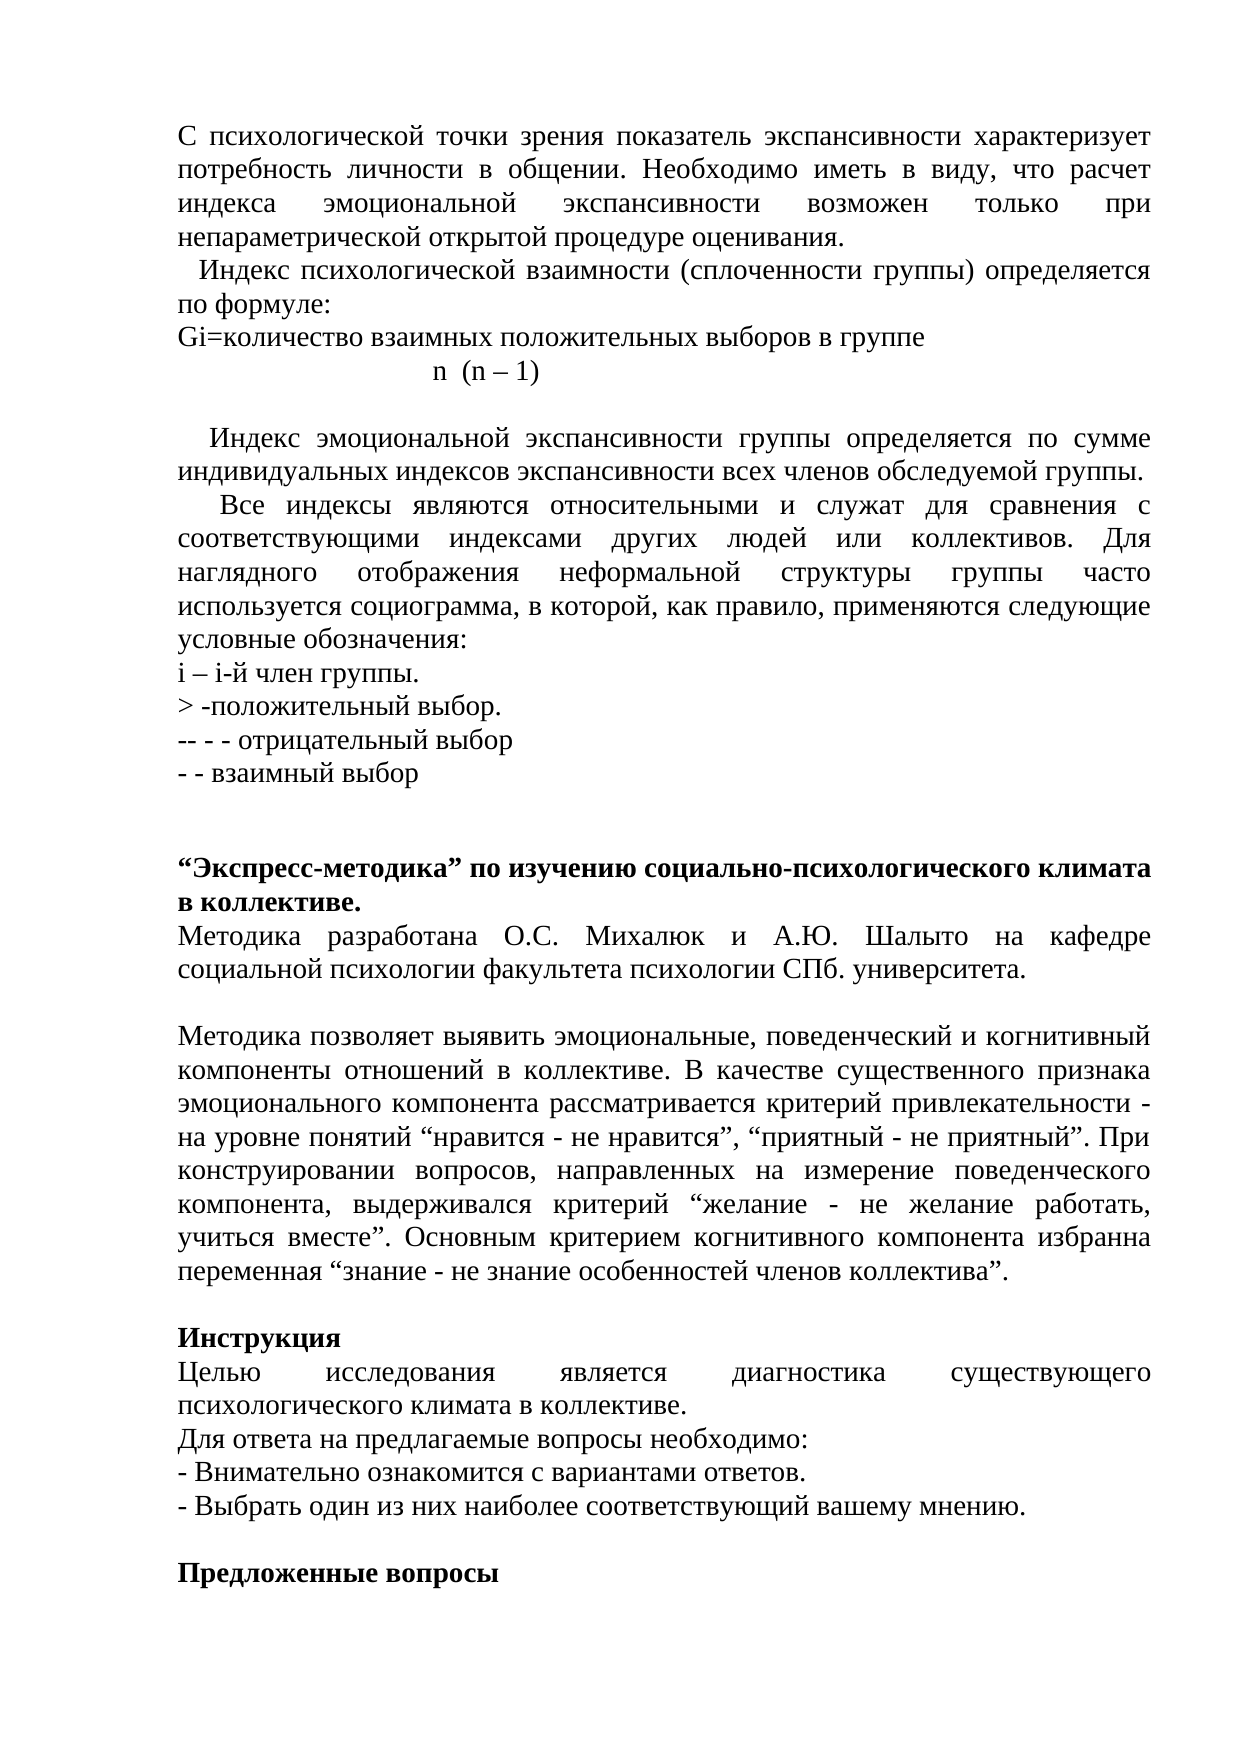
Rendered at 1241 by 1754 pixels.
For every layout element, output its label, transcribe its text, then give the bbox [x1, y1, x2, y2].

text С психологической точки зрения показатель экспансивности характеризует потребность личности в общении. Необходимо иметь в виду, что расчет индекса эмоциональной экспансивности возможен только при непараметрической открытой процедуре оценивания. [177, 118, 1152, 252]
text Предложенные вопросы [177, 1555, 1152, 1588]
text -- - - отрицательный выбор [177, 722, 1152, 755]
text Индекс эмоциональной экспансивности группы определяется по сумме индивидуальных индексов экспансивности всех членов обследуемой группы. [177, 420, 1152, 487]
text Целью исследования является диагностика существующего психологического климата в коллективе. [177, 1354, 1152, 1421]
text Методика позволяет выявить эмоциональные, поведенческий и когнитивный компоненты отношений в коллективе. В качестве существенного признака эмоционального компонента рассматривается критерий привлекательности - на уровне понятий “нравится - не нравится”, “приятный - не приятный”. При конструировании вопросов, направленных на измерение поведенческого компонента, выдерживался критерий “желание - не желание работать, учиться вместе”. Основным критерием когнитивного компонента избранна переменная “знание - не знание особенностей членов коллектива”. [177, 1018, 1152, 1287]
text Индекс психологической взаимности (сплоченности группы) определяется по формуле: [177, 252, 1152, 319]
text Методика разработана О.С. Михалюк и А.Ю. Шалыто на кафедре социальной психологии факультета психологии СПб. университета. [177, 918, 1152, 985]
text “Экспресс-методика” по изучению социально-психологического климата в коллективе. [177, 851, 1152, 918]
text Инструкция [177, 1320, 1152, 1354]
text Для ответа на предлагаемые вопросы необходимо: [177, 1421, 1152, 1454]
text n (n – 1) [177, 353, 1152, 386]
text i – i-й член группы. [177, 655, 1152, 688]
text - Выбрать один из них наиболее соответствующий вашему мнению. [177, 1488, 1152, 1521]
text Все индексы являются относительными и служат для сравнения с соответствующими индексами других людей или коллективов. Для наглядного отображения неформальной структуры группы часто используется социограмма, в которой, как правило, применяются следующие условные обозначения: [177, 487, 1152, 655]
text - Внимательно ознакомится с вариантами ответов. [177, 1454, 1152, 1488]
text Gi=количество взаимных положительных выборов в группе [177, 319, 1152, 353]
text - - взаимный выбор [177, 755, 1152, 789]
text > -положительный выбор. [177, 688, 1152, 722]
